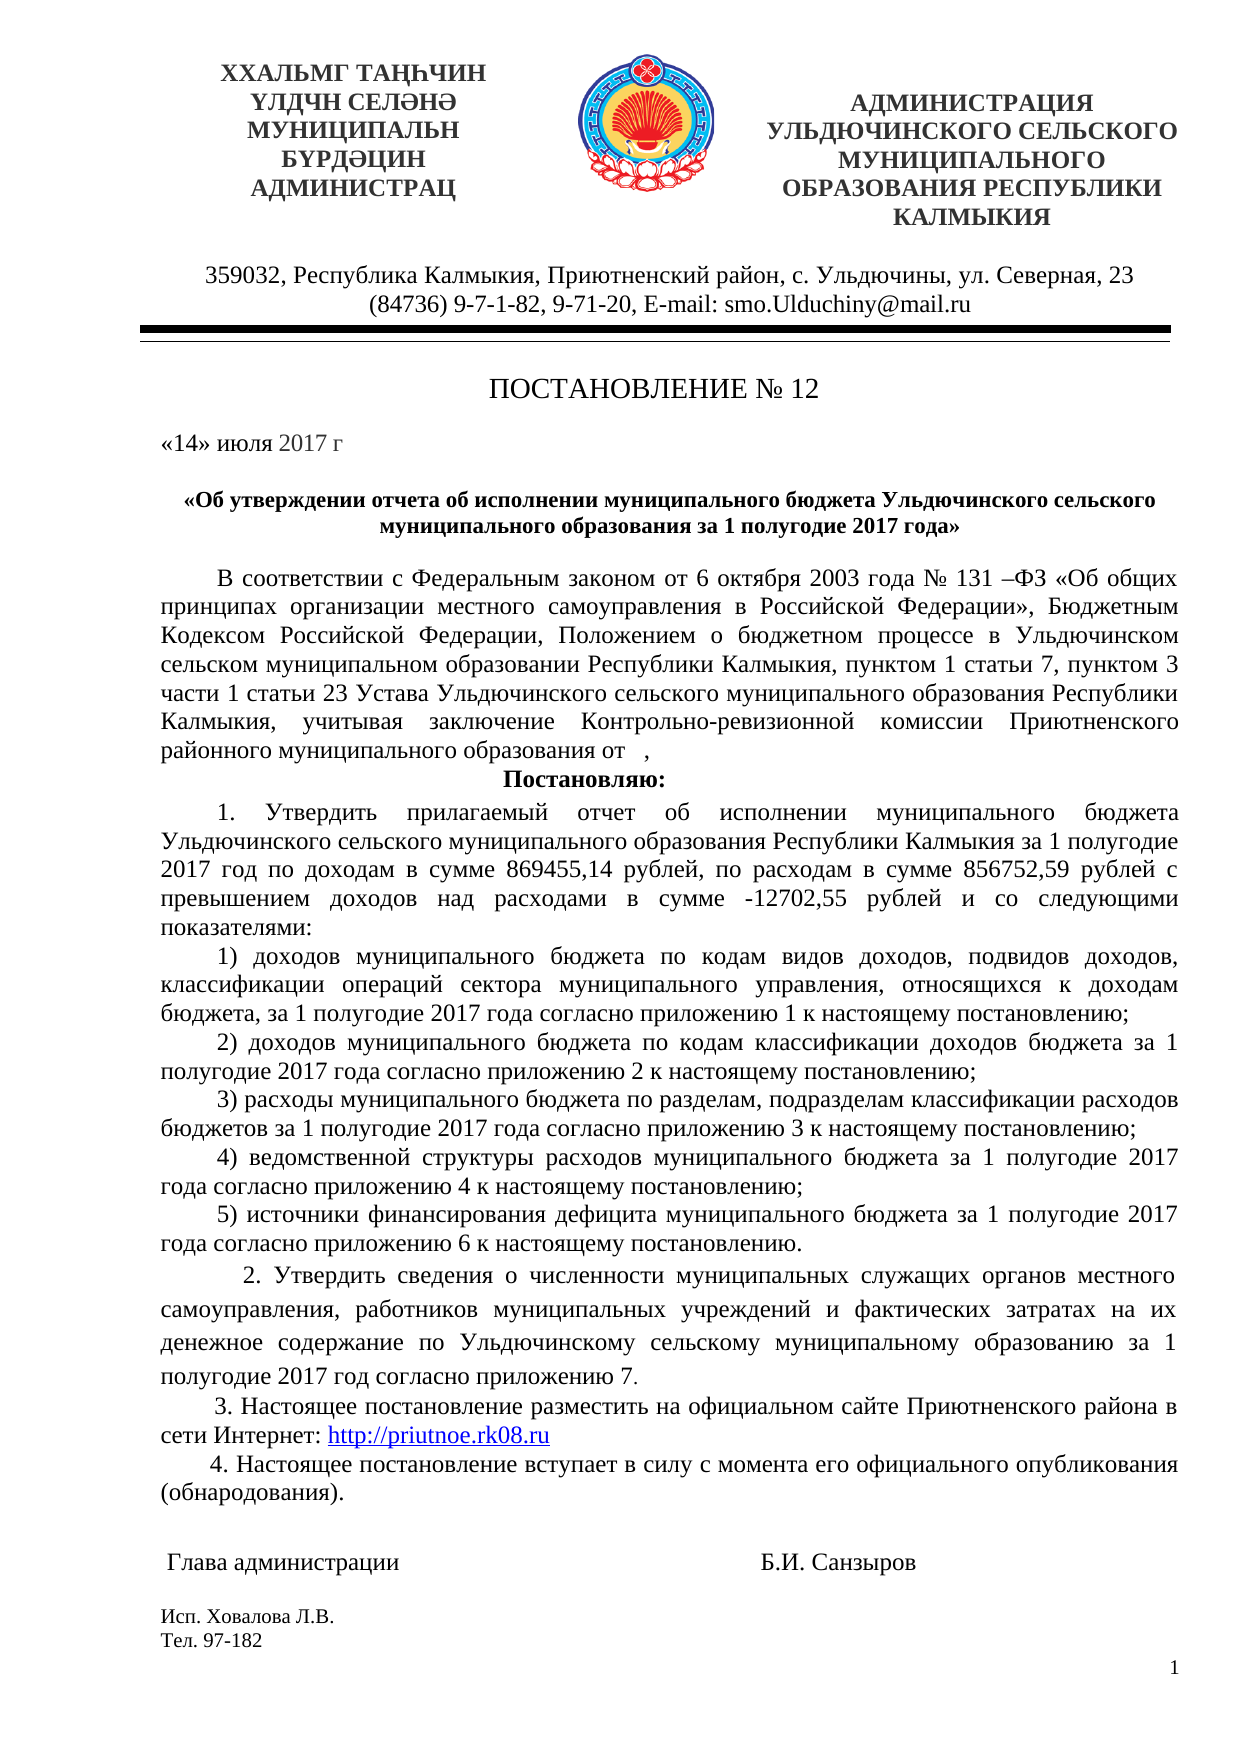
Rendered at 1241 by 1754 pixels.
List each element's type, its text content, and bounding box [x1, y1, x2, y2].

text Тел. 97-182 [160, 1628, 1179, 1652]
text Глава администрации Б.И. Санзыров [160, 1547, 1179, 1576]
text 1. Утвердить прилагаемый отчет об исполнении муниципального бюджета Ульдючинского сельского муниципального образования Республики Калмыкия за 1 полугодие 2017 год по доходам в сумме 869455,14 рублей, по расходам в сумме 856752,59 рублей с превышением доходов над расходами в сумме -12702,55 рублей и со следующими показателями: [160, 797, 1179, 941]
text 5) источники финансирования дефицита муниципального бюджета за 1 полугодие 2017 года согласно приложению 6 к настоящему постановлению. [160, 1199, 1179, 1257]
text Постановляю: [160, 764, 1179, 793]
text 3) расходы муниципального бюджета по разделам, подразделам классификации расходов бюджетов за 1 полугодие 2017 года согласно приложению 3 к настоящему постановлению; [160, 1084, 1179, 1142]
text 359032, Республика Калмыкия, Приютненский район, с. Ульдючины, ул. Северная, 23 (84736) 9-7-1-82, 9-71-20, E-mail: smo.Ulduchiny@mail.ru [160, 260, 1179, 318]
text ХХАЛЬМГ ТАҢҺЧИН ҮЛДЧН СЕЛӘНӘ МУНИЦИПАЛЬН БҮРДӘЦИН АДМИНИСТРАЦ [160, 59, 546, 202]
text 2) доходов муниципального бюджета по кодам классификации доходов бюджета за 1 полугодие 2017 года согласно приложению 2 к настоящему постановлению; [160, 1027, 1179, 1084]
text 4. Настоящее постановление вступает в силу с момента его официального опубликования (обнародования). [160, 1449, 1179, 1506]
title «Об утверждении отчета об исполнении муниципального бюджета Ульдючинского сельского муниципального образования за 1 полугодие 2017 года» [160, 486, 1179, 539]
text 3. Настоящее постановление разместить на официальном сайте Приютненского района в сети Интернет: http://priutnoe.rk08.ru [160, 1391, 1179, 1449]
text 4) ведомственной структуры расходов муниципального бюджета за 1 полугодие 2017 года согласно приложению 4 к настоящему постановлению; [160, 1142, 1179, 1199]
list 2. Утвердить сведения о численности муниципальных служащих органов местного самоуправления, работников муниципальных учреждений и фактических затратах на их денежное содержание по Ульдючинскому сельскому муниципальному образованию за 1 полугодие 2017 год согласно приложению 7. [160, 1257, 1177, 1391]
text Исп. Ховалова Л.В. [160, 1604, 1179, 1628]
text «14» июля 2017 г [160, 428, 1179, 457]
text В соответствии с Федеральным законом от 6 октября 2003 года № 131 –ФЗ «Об общих принципах организации местного самоуправления в Российской Федерации», Бюджетным Кодексом Российской Федерации, Положением о бюджетном процессе в Ульдючинском сельском муниципальном образовании Республики Калмыкия, пунктом 1 статьи 7, пунктом 3 части 1 статьи 23 Устава Ульдючинского сельского муниципального образования Республики Калмыкия, учитывая заключение Контрольно-ревизионной комиссии Приютненского районного муниципального образования от , [160, 563, 1179, 764]
text 1) доходов муниципального бюджета по кодам видов доходов, подвидов доходов, классификации операций сектора муниципального управления, относящихся к доходам бюджета, за 1 полугодие 2017 года согласно приложению 1 к настоящему постановлению; [160, 941, 1179, 1027]
text ПОСТАНОВЛЕНИЕ № 12 [160, 371, 1240, 404]
text АДМИНИСТРАЦИЯ УЛЬДЮЧИНСКОГО СЕЛЬСКОГО МУНИЦИПАЛЬНОГО ОБРАЗОВАНИЯ РЕСПУБЛИКИ КАЛМЫКИЯ [764, 88, 1179, 231]
